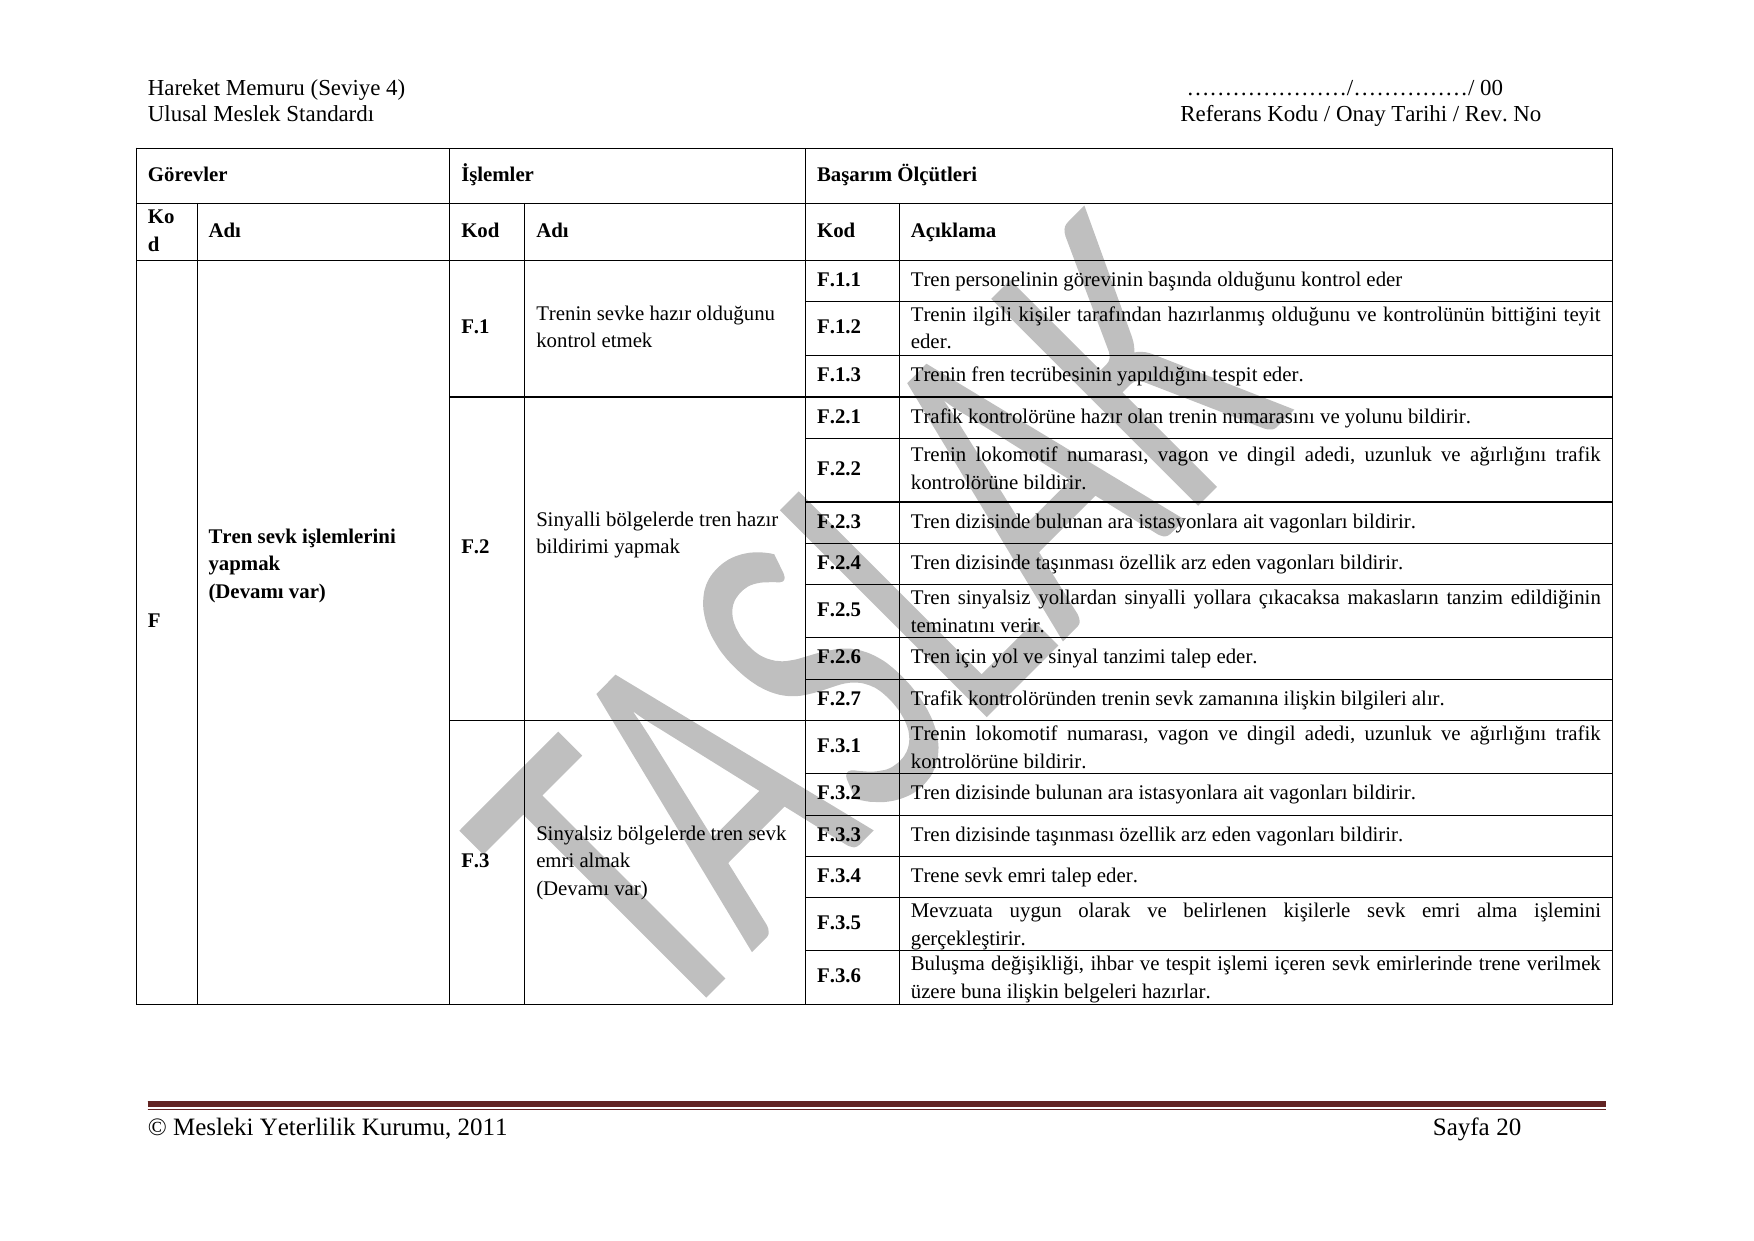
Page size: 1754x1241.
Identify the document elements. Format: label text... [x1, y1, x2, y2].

table_cell Tren sinyalsiz yollardan sinyalli yollara çıkacaksa makasların tanzim edildiğinin teminatını verir. [900, 585, 1612, 637]
table_cell Kod [806, 204, 899, 259]
table_cell Açıklama [900, 204, 1612, 259]
table_cell Kod [450, 204, 524, 259]
table_cell Tren dizisinde taşınması özellik arz eden vagonları bildirir. [900, 816, 1612, 856]
table_cell Tren personelinin görevinin başında olduğunu kontrol eder [900, 261, 1612, 301]
table_cell F.3.2 [806, 774, 899, 814]
table_cell F.2.2 [806, 439, 899, 501]
table_header İşlemler [450, 149, 805, 203]
table_header Başarım Ölçütleri [806, 149, 1612, 203]
table_cell F.1 [450, 261, 524, 396]
table_cell F.2.5 [806, 585, 899, 637]
table_cell Trafik kontrolörüne hazır olan trenin numarasını ve yolunu bildirir. [900, 398, 1612, 438]
table_cell F.1.1 [806, 261, 899, 301]
table_cell F.2 [450, 398, 524, 720]
table_cell Sinyalli bölgelerde tren hazır bildirimi yapmak [525, 398, 805, 720]
table_cell F.3.5 [806, 898, 899, 950]
table_cell Trene sevk emri talep eder. [900, 857, 1612, 897]
table_cell F [137, 261, 197, 1003]
table_cell Adı [525, 204, 805, 259]
table_cell F.1.2 [806, 302, 899, 355]
table_cell Tren dizisinde bulunan ara istasyonlara ait vagonları bildirir. [900, 503, 1612, 543]
table_cell Tren dizisinde taşınması özellik arz eden vagonları bildirir. [900, 544, 1612, 584]
table_cell F.2.7 [806, 680, 899, 720]
table_cell Tren dizisinde bulunan ara istasyonlara ait vagonları bildirir. [900, 774, 1612, 814]
table_cell Buluşma değişikliği, ihbar ve tespit işlemi içeren sevk emirlerinde trene verilmek üzere buna ilişkin belgeleri hazırlar. [900, 951, 1612, 1003]
table_cell Kod [137, 204, 197, 259]
table_cell Tren için yol ve sinyal tanzimi talep eder. [900, 638, 1612, 679]
table_cell F.2.4 [806, 544, 899, 584]
table_cell F.2.6 [806, 638, 899, 679]
table_cell Trenin sevke hazır olduğunu kontrol etmek [525, 261, 805, 396]
table_cell F.3.3 [806, 816, 899, 856]
table_cell Adı [198, 204, 449, 259]
table_cell Trenin lokomotif numarası, vagon ve dingil adedi, uzunluk ve ağırlığını trafik kontrolörüne bildirir. [900, 439, 1612, 501]
table_cell F.3.4 [806, 857, 899, 897]
table_cell F.3 [450, 721, 524, 1003]
table_cell F.2.3 [806, 503, 899, 543]
table_cell F.3.6 [806, 951, 899, 1003]
table_cell Sinyalsiz bölgelerde tren sevk emri almak (Devamı var) [525, 721, 805, 1003]
table_cell Trenin fren tecrübesinin yapıldığını tespit eder. [900, 356, 1612, 396]
table_cell F.1.3 [806, 356, 899, 396]
table_cell Mevzuata uygun olarak ve belirlenen kişilerle sevk emri alma işlemini gerçekleştirir. [900, 898, 1612, 950]
table_cell F.2.1 [806, 398, 899, 438]
table_cell Tren sevk işlemlerini yapmak (Devamı var) [198, 261, 449, 1003]
table_cell Trafik kontrolöründen trenin sevk zamanına ilişkin bilgileri alır. [900, 680, 1612, 720]
table_header Görevler [137, 149, 449, 203]
table_cell Trenin lokomotif numarası, vagon ve dingil adedi, uzunluk ve ağırlığını trafik kontrolörüne bildirir. [900, 721, 1612, 773]
table_cell Trenin ilgili kişiler tarafından hazırlanmış olduğunu ve kontrolünün bittiğini teyit eder. [900, 302, 1612, 355]
table_cell F.3.1 [806, 721, 899, 773]
